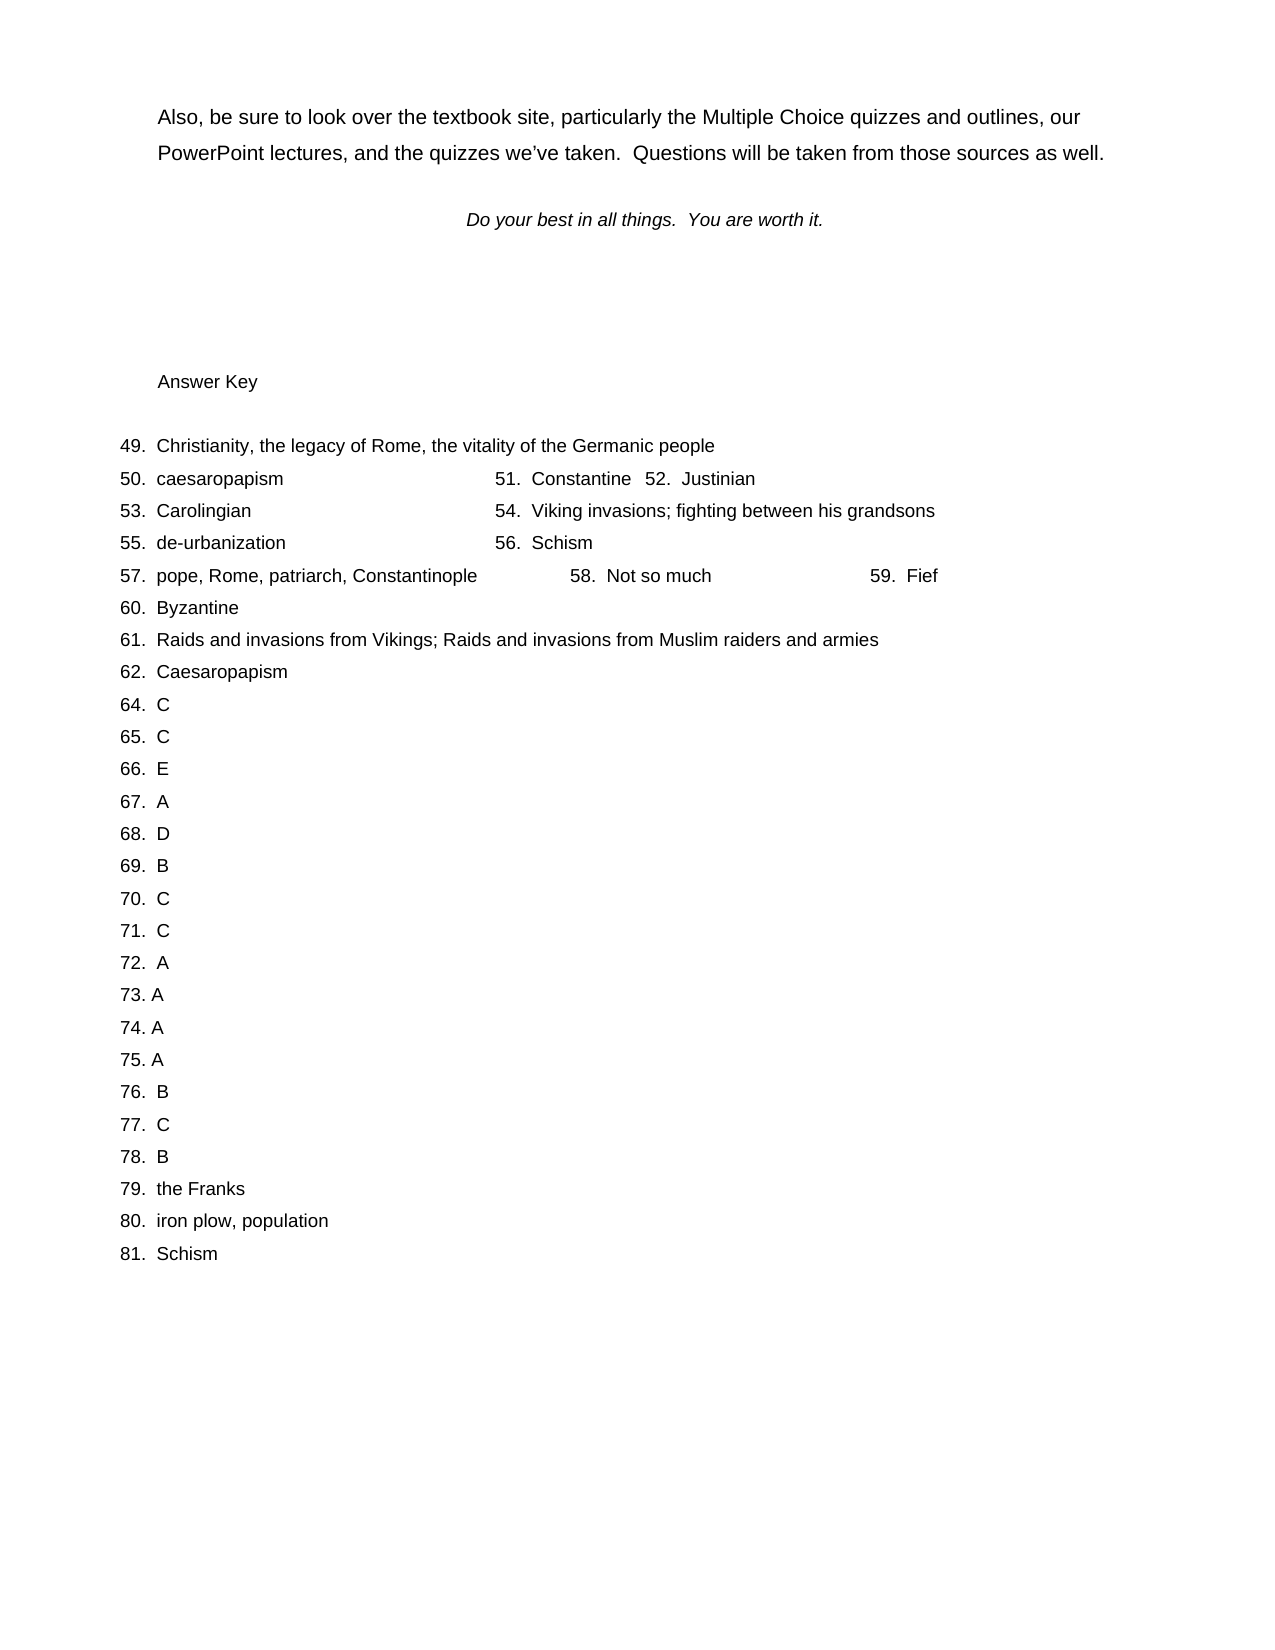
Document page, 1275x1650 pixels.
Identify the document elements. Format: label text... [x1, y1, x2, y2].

text 61. Raids and invasions from Vikings; Raids and invasions from Muslim raiders and armies [120, 629, 1170, 651]
text 67. A [120, 790, 1170, 812]
text 76. B [120, 1081, 1170, 1103]
text 66. E [120, 758, 1170, 780]
text 81. Schism [120, 1242, 1170, 1264]
text 64. C [120, 693, 1170, 715]
text 55. de-urbanization 56. Schism [120, 532, 1170, 554]
text Answer Key [157, 371, 1170, 392]
text Do your best in all things. You are worth it. [120, 209, 1170, 231]
text 72. A [120, 952, 1170, 973]
text 79. the Franks [120, 1178, 1170, 1199]
text 68. D [120, 823, 1170, 844]
text 53. Carolingian 54. Viking invasions; fighting between his grandsons [120, 500, 1170, 521]
text 74. A [120, 1016, 1170, 1038]
text 50. caesaropapism 51. Constantine 52. Justinian [120, 467, 1170, 489]
text 73. A [120, 984, 1170, 1006]
text 69. B [120, 855, 1170, 877]
text 75. A [120, 1049, 1170, 1070]
text 78. B [120, 1146, 1170, 1167]
text 57. pope, Rome, patriarch, Constantinople 58. Not so much 59. Fief [120, 564, 1170, 586]
text 60. Byzantine [120, 597, 1170, 618]
text 62. Caesaropapism [120, 661, 1170, 683]
text 65. C [120, 726, 1170, 747]
text 49. Christianity, the legacy of Rome, the vitality of the Germanic people [120, 435, 1170, 457]
text 80. iron plow, population [120, 1210, 1170, 1232]
text 71. C [120, 919, 1170, 941]
text Also, be sure to look over the textbook site, particularly the Multiple Choice quizzes and outlines, our PowerPoint lectures, and the quizzes we’ve taken. Questions will be taken from those sources as well. [157, 105, 1170, 165]
text 70. C [120, 887, 1170, 909]
text 77. C [120, 1113, 1170, 1135]
